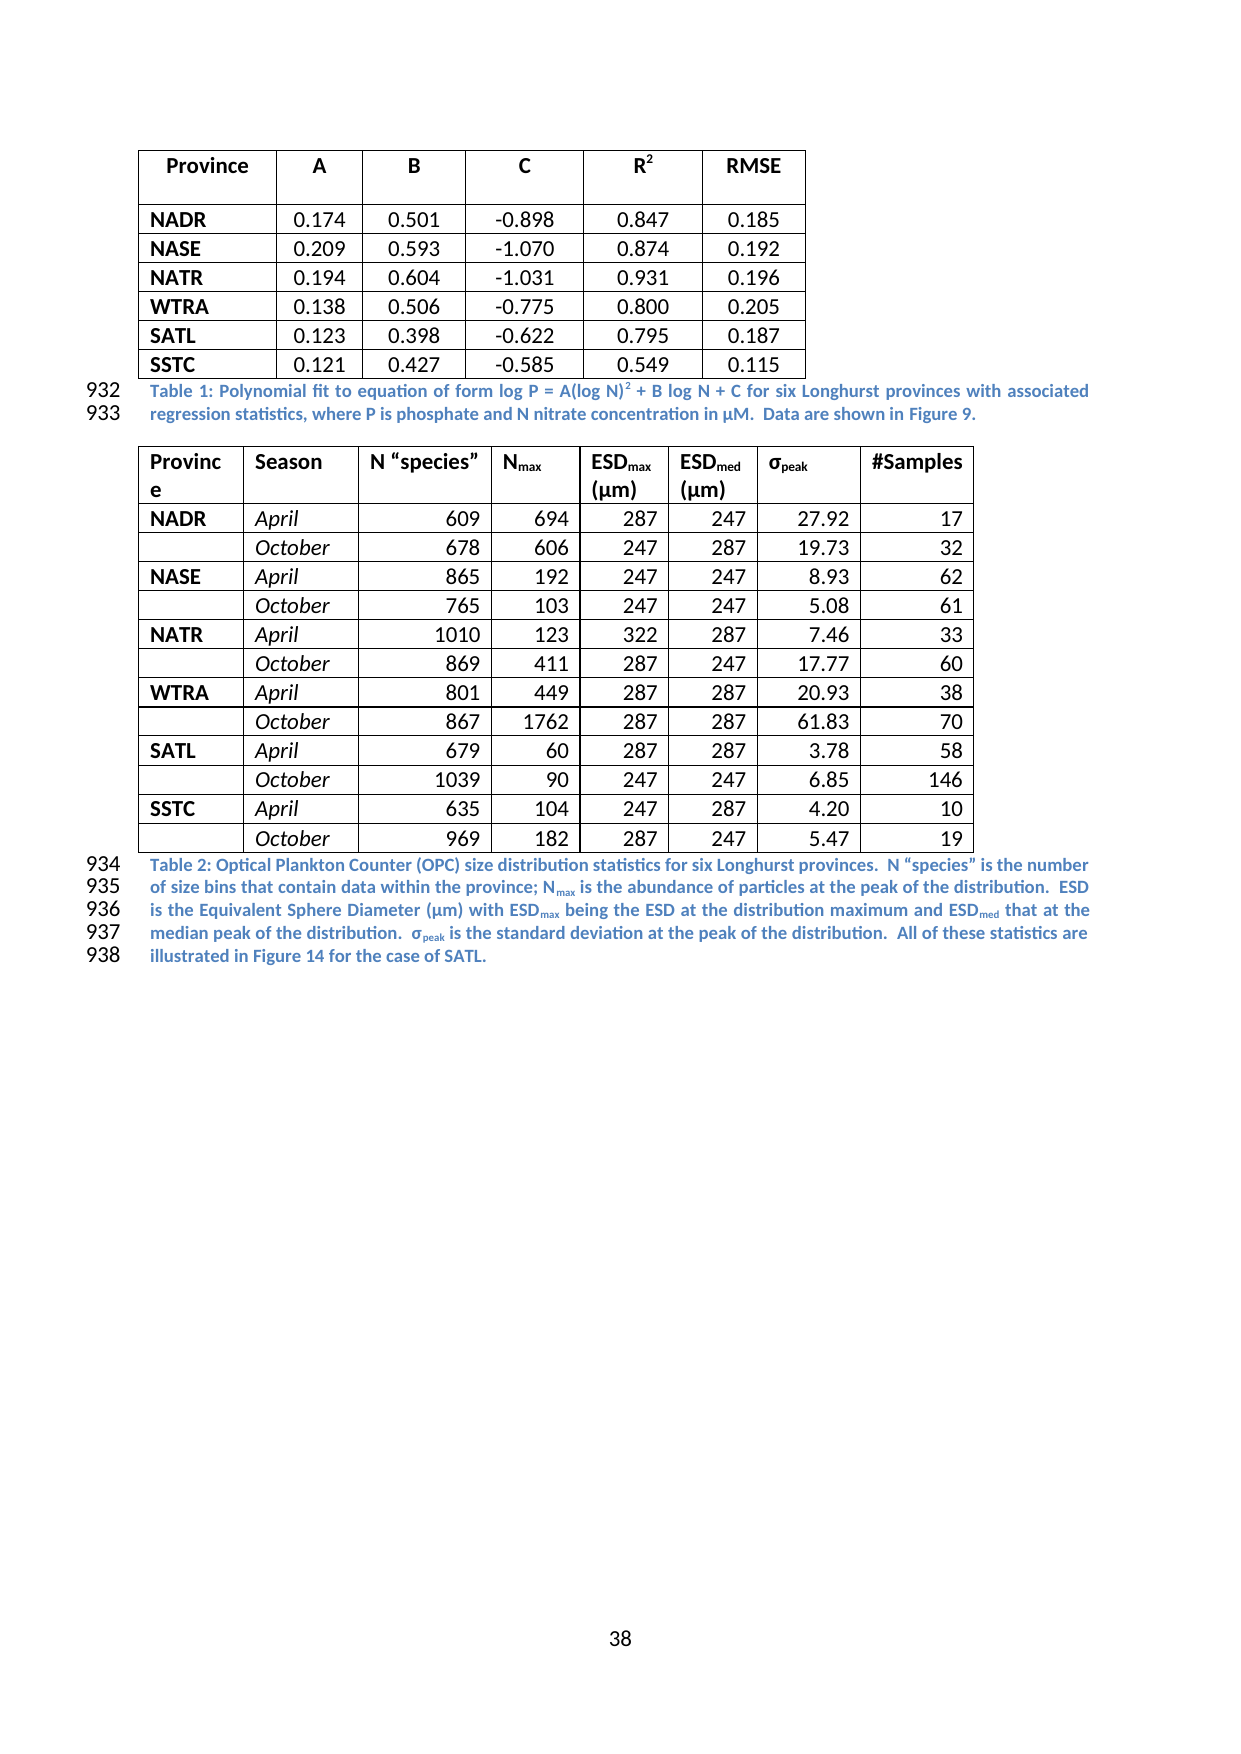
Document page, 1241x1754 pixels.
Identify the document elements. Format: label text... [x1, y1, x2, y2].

table_cell 247 [581, 562, 668, 590]
table_cell 1010 [359, 620, 491, 648]
table_cell 0.800 [584, 292, 702, 320]
table_cell 0.196 [703, 263, 805, 291]
table_cell 90 [492, 766, 579, 793]
table_cell 62 [861, 562, 973, 590]
table_cell 103 [492, 591, 579, 619]
table_cell 0.194 [277, 263, 362, 291]
table_header N “species” [359, 447, 491, 503]
table_cell October [244, 533, 358, 561]
table_cell 0.795 [584, 321, 702, 349]
table_cell 247 [669, 591, 757, 619]
table_cell 0.115 [703, 350, 805, 378]
table_cell 17.77 [758, 649, 860, 677]
table_cell SATL [139, 736, 243, 764]
table_header RMSE [703, 151, 805, 204]
table_cell 247 [669, 649, 757, 677]
table_cell 287 [669, 533, 757, 561]
table_header R2 [584, 151, 702, 204]
table_header ESDmed (µm) [669, 447, 757, 503]
table_cell [139, 533, 243, 561]
table_cell [139, 591, 243, 619]
table_cell 7.46 [758, 620, 860, 648]
table_cell 0.209 [277, 234, 362, 262]
table_cell April [244, 620, 358, 648]
table_cell -0.898 [466, 205, 583, 233]
table_cell 865 [359, 562, 491, 590]
table_cell 287 [669, 620, 757, 648]
table_cell 38 [861, 678, 973, 706]
table_cell 287 [581, 649, 668, 677]
table_cell 247 [581, 795, 668, 823]
table_header A [277, 151, 362, 204]
table_cell 58 [861, 736, 973, 764]
table_header B [363, 151, 465, 204]
table_cell 867 [359, 708, 491, 735]
table_cell 1762 [492, 708, 579, 735]
table_cell -0.775 [466, 292, 583, 320]
table_cell 0.501 [363, 205, 465, 233]
table_cell 287 [581, 736, 668, 764]
table_cell [139, 708, 243, 735]
table_cell 287 [669, 708, 757, 735]
table_cell 123 [492, 620, 579, 648]
table_header Nmax [492, 447, 579, 503]
table_cell 765 [359, 591, 491, 619]
table_cell 606 [492, 533, 579, 561]
table_cell 0.205 [703, 292, 805, 320]
table_cell 1039 [359, 766, 491, 793]
table_cell April [244, 504, 358, 532]
table_cell 0.427 [363, 350, 465, 378]
table_cell NASE [139, 562, 243, 590]
table_cell 287 [669, 795, 757, 823]
table_header ESDmax (µm) [581, 447, 668, 503]
table_cell 5.47 [758, 824, 860, 852]
table_cell [139, 649, 243, 677]
table_cell 0.192 [703, 234, 805, 262]
table_cell 3.78 [758, 736, 860, 764]
table_cell [139, 824, 243, 852]
table_cell 247 [581, 591, 668, 619]
table_cell 61.83 [758, 708, 860, 735]
table_cell 104 [492, 795, 579, 823]
table_cell October [244, 766, 358, 793]
table_cell -1.070 [466, 234, 583, 262]
table_cell 182 [492, 824, 579, 852]
table_cell 4.20 [758, 795, 860, 823]
table_cell SSTC [139, 795, 243, 823]
table_cell 0.874 [584, 234, 702, 262]
table_cell 635 [359, 795, 491, 823]
table_cell 70 [861, 708, 973, 735]
table_cell 32 [861, 533, 973, 561]
table_cell 609 [359, 504, 491, 532]
table_cell 0.931 [584, 263, 702, 291]
table_cell 19 [861, 824, 973, 852]
table_cell 60 [861, 649, 973, 677]
table_cell 8.93 [758, 562, 860, 590]
table_cell 10 [861, 795, 973, 823]
table_cell -0.585 [466, 350, 583, 378]
table_cell NATR [139, 263, 276, 291]
table_cell 969 [359, 824, 491, 852]
table_cell 0.121 [277, 350, 362, 378]
table_cell NATR [139, 620, 243, 648]
table_cell April [244, 562, 358, 590]
table_cell 192 [492, 562, 579, 590]
table_cell 322 [581, 620, 668, 648]
table_cell 60 [492, 736, 579, 764]
table_cell 0.549 [584, 350, 702, 378]
table_cell [139, 766, 243, 793]
table_cell 0.185 [703, 205, 805, 233]
table_cell 678 [359, 533, 491, 561]
table_cell 0.847 [584, 205, 702, 233]
table_cell April [244, 736, 358, 764]
table_cell 287 [581, 504, 668, 532]
table_cell 247 [669, 562, 757, 590]
table_cell 287 [581, 824, 668, 852]
table_cell 287 [581, 678, 668, 706]
table_cell NASE [139, 234, 276, 262]
table_cell 20.93 [758, 678, 860, 706]
table_cell 0.187 [703, 321, 805, 349]
table_cell 146 [861, 766, 973, 793]
table_cell October [244, 708, 358, 735]
table_cell 0.398 [363, 321, 465, 349]
table_cell 411 [492, 649, 579, 677]
table_cell NADR [139, 504, 243, 532]
table_cell 247 [669, 824, 757, 852]
table_cell -1.031 [466, 263, 583, 291]
table_header #Samples [861, 447, 973, 503]
table_header Province [139, 447, 243, 503]
table_cell SSTC [139, 350, 276, 378]
table_cell April [244, 678, 358, 706]
table_header Season [244, 447, 358, 503]
table_cell 449 [492, 678, 579, 706]
table_cell 0.174 [277, 205, 362, 233]
table_cell April [244, 795, 358, 823]
table_cell 33 [861, 620, 973, 648]
table_cell WTRA [139, 678, 243, 706]
table_cell 0.593 [363, 234, 465, 262]
table_cell 247 [669, 766, 757, 793]
table_header σpeak [758, 447, 860, 503]
table_cell 287 [581, 708, 668, 735]
table_cell 0.123 [277, 321, 362, 349]
table_cell 247 [581, 533, 668, 561]
table_cell October [244, 649, 358, 677]
table_cell 19.73 [758, 533, 860, 561]
table_cell 5.08 [758, 591, 860, 619]
table_header Province [139, 151, 276, 204]
table_cell 17 [861, 504, 973, 532]
table_cell 679 [359, 736, 491, 764]
table_cell October [244, 591, 358, 619]
table_cell WTRA [139, 292, 276, 320]
table_cell 247 [669, 504, 757, 532]
table_cell 0.604 [363, 263, 465, 291]
table_cell 6.85 [758, 766, 860, 793]
table_cell 869 [359, 649, 491, 677]
table_cell NADR [139, 205, 276, 233]
table_cell October [244, 824, 358, 852]
table_cell SATL [139, 321, 276, 349]
table_cell 247 [581, 766, 668, 793]
table_cell 0.138 [277, 292, 362, 320]
table_cell 61 [861, 591, 973, 619]
table_header C [466, 151, 583, 204]
table_cell -0.622 [466, 321, 583, 349]
table_cell 801 [359, 678, 491, 706]
table_cell 287 [669, 678, 757, 706]
table_cell 694 [492, 504, 579, 532]
table_cell 27.92 [758, 504, 860, 532]
table_cell 0.506 [363, 292, 465, 320]
table_cell 287 [669, 736, 757, 764]
